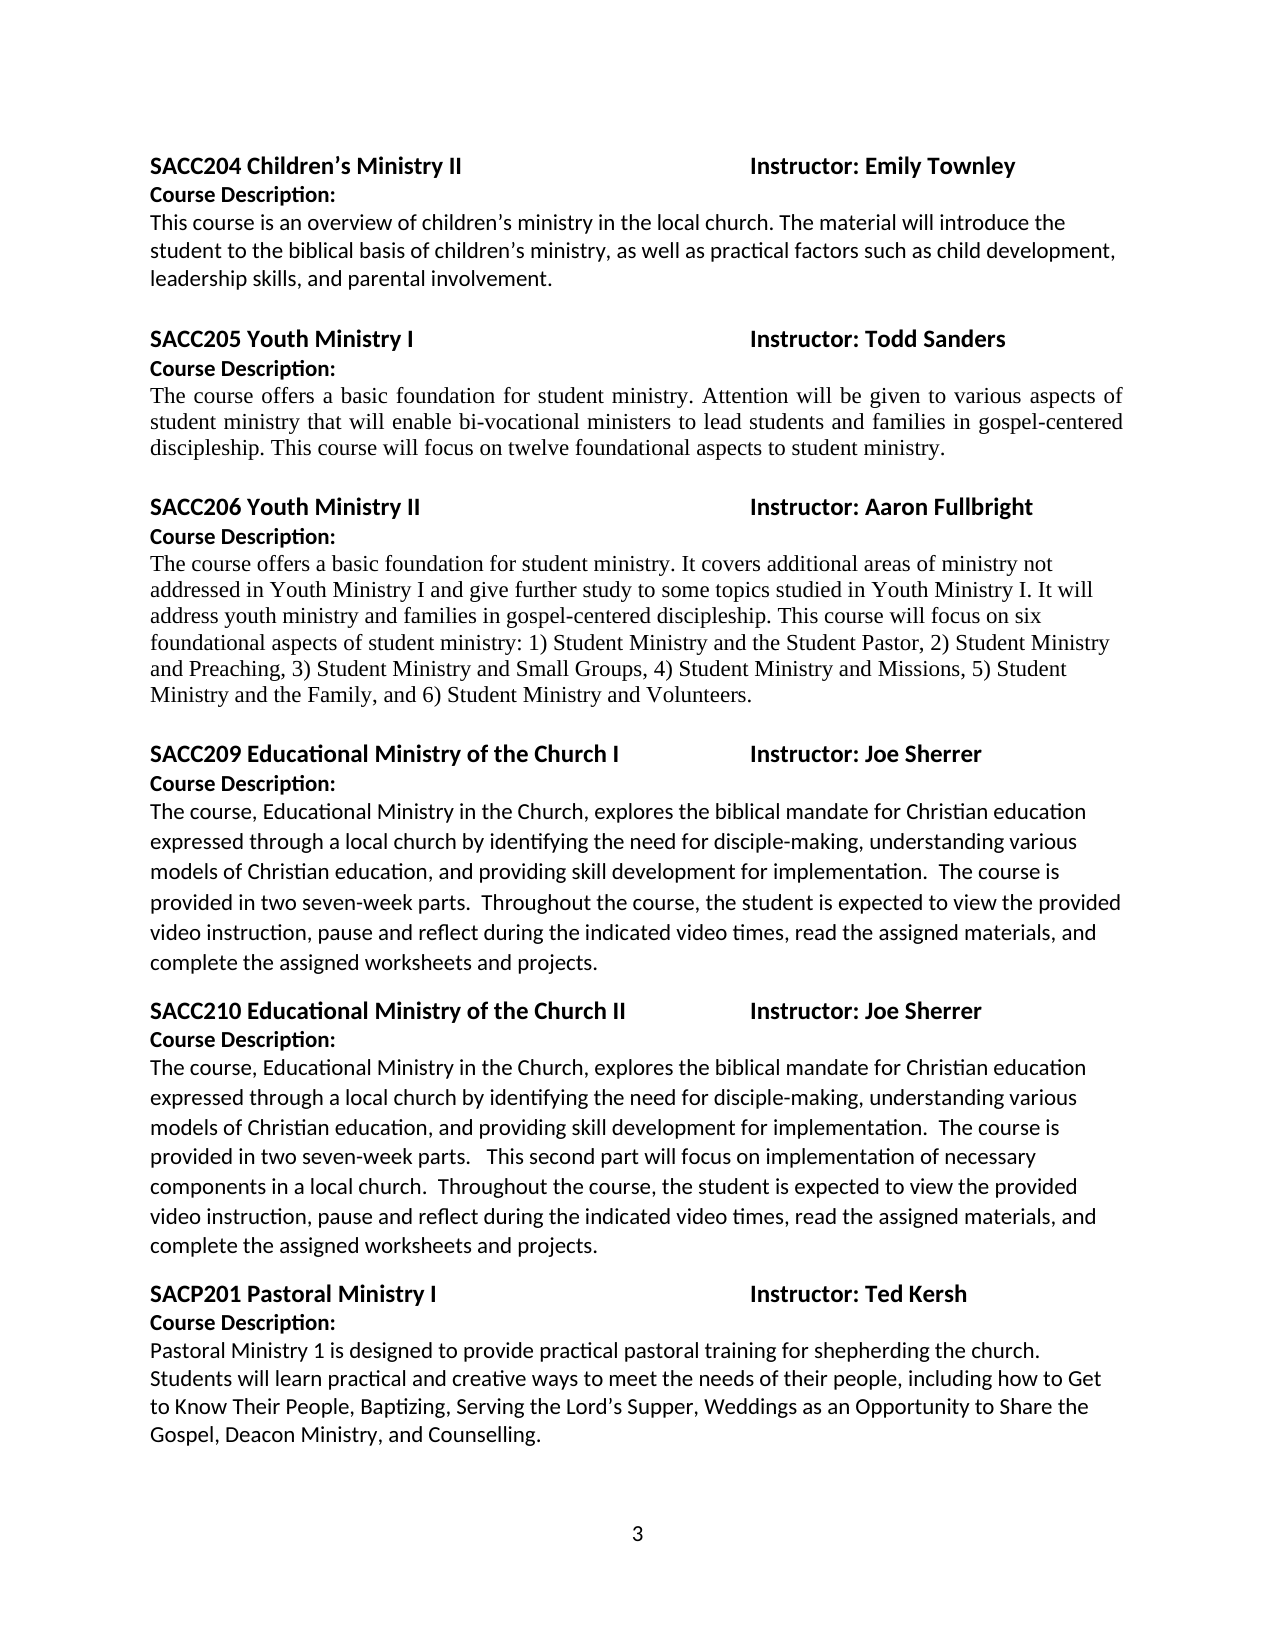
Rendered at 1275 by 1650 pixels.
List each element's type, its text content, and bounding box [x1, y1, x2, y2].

text SACC204 Children’s Ministry II Instructor: Emily Townley [150, 150, 1125, 181]
text SACC209 Educational Ministry of the Church I Instructor: Joe Sherrer [150, 738, 1125, 769]
text The course, Educational Ministry in the Church, explores the biblical mandate for Christian education expressed through a local church by identifying the need for disciple-making, understanding various models of Christian education, and providing skill development for implementation. The course is provided in two seven-week parts. This second part will focus on implementation of necessary components in a local church. Throughout the course, the student is expected to view the provided video instruction, pause and reflect during the indicated video times, read the assigned materials, and complete the assigned worksheets and projects. [150, 1053, 1125, 1259]
text The course, Educational Ministry in the Church, explores the biblical mandate for Christian education expressed through a local church by identifying the need for disciple-making, understanding various models of Christian education, and providing skill development for implementation. The course is provided in two seven-week parts. Throughout the course, the student is expected to view the provided video instruction, pause and reflect during the indicated video times, read the assigned materials, and complete the assigned worksheets and projects. [150, 797, 1125, 976]
text The course offers a basic foundation for student ministry. It covers additional areas of ministry not addressed in Youth Ministry I and give further study to some topics studied in Youth Ministry I. It will address youth ministry and families in gospel-centered discipleship. This course will focus on six foundational aspects of student ministry: 1) Student Ministry and the Student Pastor, 2) Student Ministry and Preaching, 3) Student Ministry and Small Groups, 4) Student Ministry and Missions, 5) Student Ministry and the Family, and 6) Student Ministry and Volunteers. [150, 550, 1125, 708]
text SACC210 Educational Ministry of the Church II Instructor: Joe Sherrer [150, 995, 1125, 1025]
text Course Description: [150, 1025, 1125, 1053]
text SACC206 Youth Ministry II Instructor: Aaron Fullbright [150, 491, 1125, 522]
text Course Description: [150, 1308, 1125, 1336]
text The course offers a basic foundation for student ministry. Attention will be given to various aspects of student ministry that will enable bi-vocational ministers to lead students and families in gospel-centered discipleship. This course will focus on twelve foundational aspects to student ministry. [150, 382, 1125, 461]
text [150, 208, 1125, 293]
text Course Description: [150, 354, 1125, 382]
text Pastoral Ministry 1 is designed to provide practical pastoral training for shepherding the church. Students will learn practical and creative ways to meet the needs of their people, including how to Get to Know Their People, Baptizing, Serving the Lord’s Supper, Weddings as an Opportunity to Share the Gospel, Deacon Ministry, and Counselling. [150, 1336, 1125, 1448]
text Course Description: [150, 769, 1125, 797]
text Course Description: [150, 522, 1125, 550]
text SACP201 Pastoral Ministry I Instructor: Ted Kersh [150, 1278, 1125, 1308]
text SACC205 Youth Ministry I Instructor: Todd Sanders [150, 323, 1125, 354]
text Course Description: [150, 181, 1125, 208]
